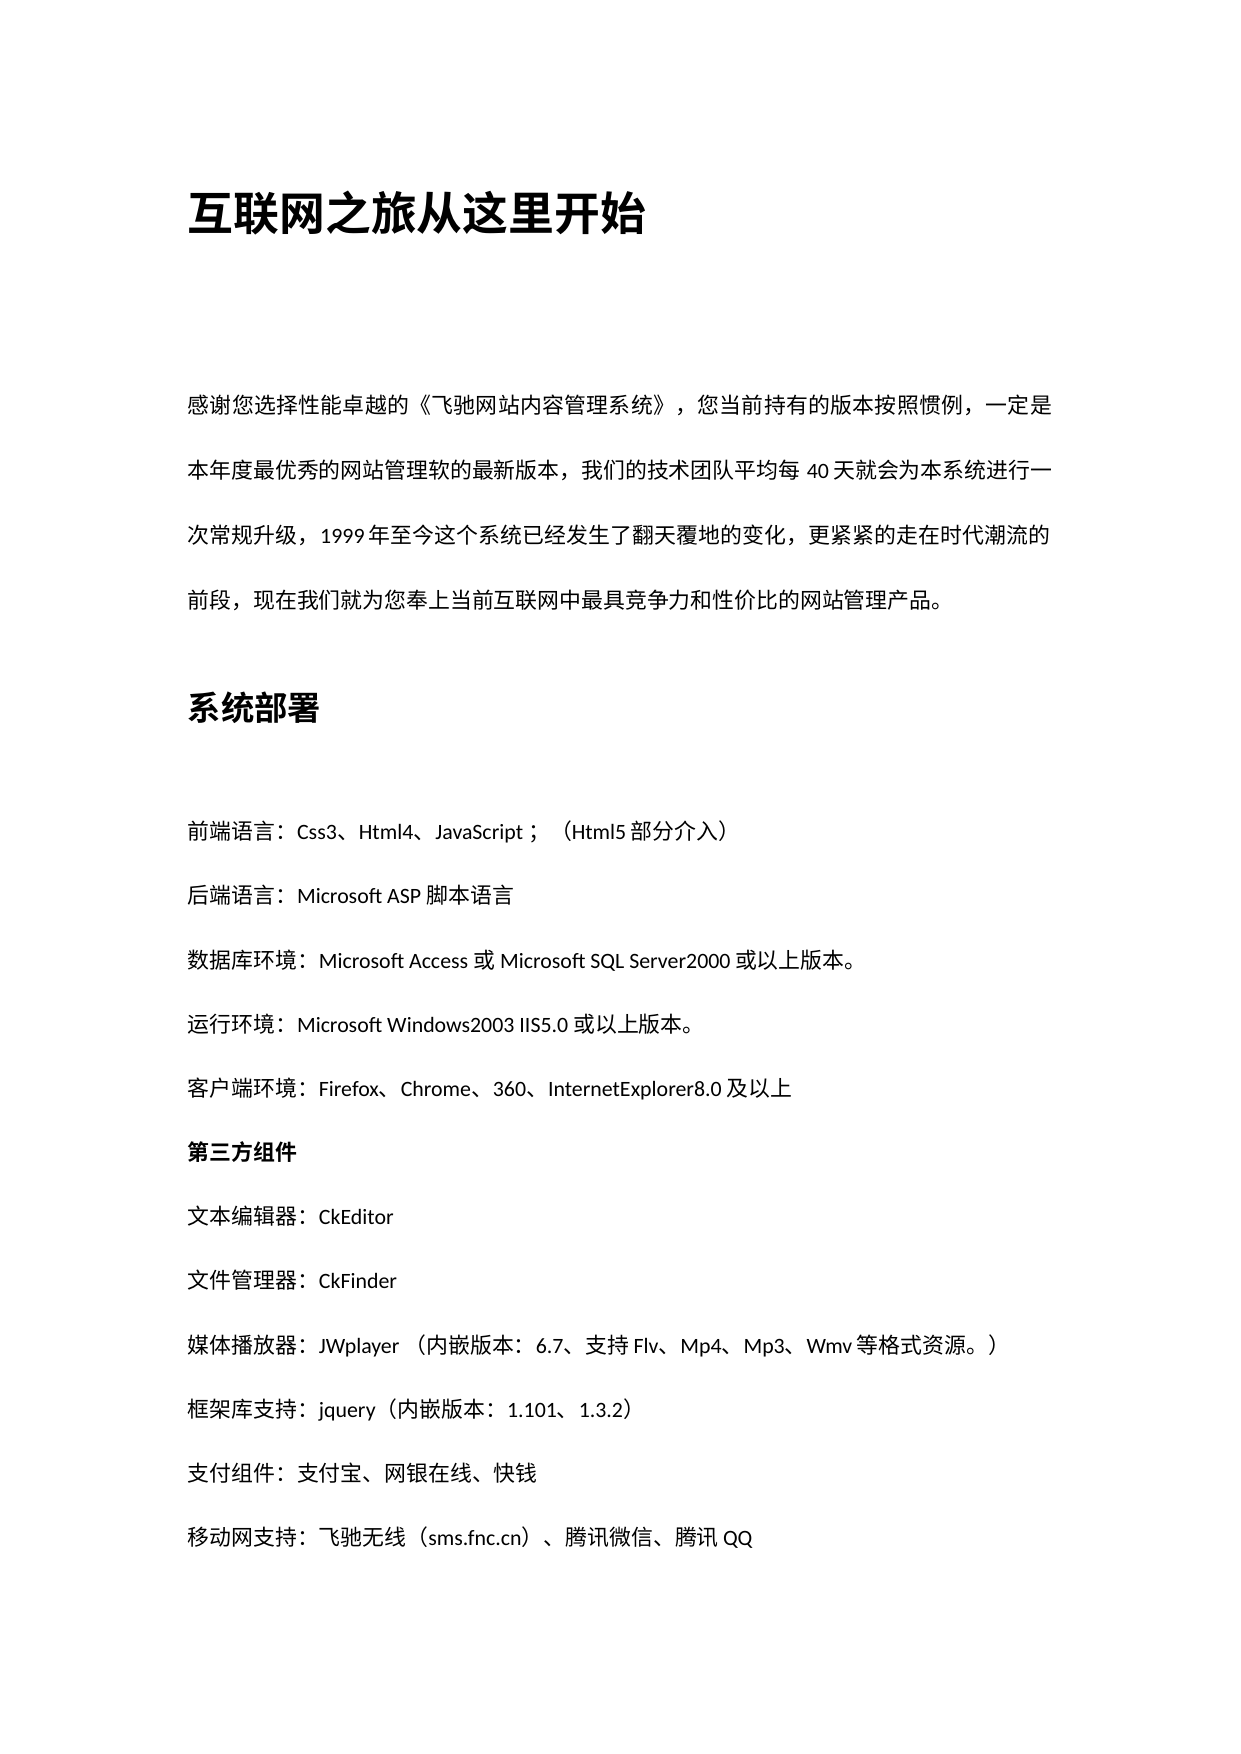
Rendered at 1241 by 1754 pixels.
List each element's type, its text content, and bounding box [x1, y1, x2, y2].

text 框架库支持：jquery（内嵌版本：1.101、1.3.2） [187, 1391, 1053, 1424]
text 运行环境：Microsoft Windows2003 IIS5.0 或以上版本。 [187, 1006, 1053, 1039]
text 前端语言：Css3、Html4、JavaScript ；（Html5部分介入） [187, 814, 1053, 846]
text 文本编辑器：CkEditor [187, 1199, 1053, 1231]
text 数据库环境：Microsoft Access 或 Microsoft SQL Server2000或以上版本。 [187, 942, 1053, 975]
subtitle 系统部署 [187, 674, 1053, 739]
text 客户端环境：Firefox、Chrome、360、InternetExplorer8.0及以上 [187, 1071, 1053, 1103]
subtitle 互联网之旅从这里开始 [187, 162, 1053, 259]
text 第三方组件 [187, 1135, 1053, 1167]
text 支付组件：支付宝、网银在线、快钱 [187, 1456, 1053, 1488]
text 后端语言：Microsoft ASP 脚本语言 [187, 878, 1053, 911]
text 媒体播放器：JWplayer （内嵌版本：6.7、支持Flv、Mp4、Mp3、Wmv等格式资源。） [187, 1327, 1053, 1360]
text 感谢您选择性能卓越的《飞驰网站内容管理系统》，您当前持有的版本按照惯例，一定是本年度最优秀的网站管理软的最新版本，我们的技术团队平均每40天就会为本系统进行一次常规升级，1999年至今这个系统已经发生了翻天覆地的变化，更紧紧的走在时代潮流的前段，现在我们就为您奉上当前互联网中最具竞争力和性价比的网站管理产品。 [187, 387, 1053, 615]
text 移动网支持：飞驰无线（sms.fnc.cn）、腾讯微信、腾讯QQ [187, 1520, 1053, 1552]
text 文件管理器：CkFinder [187, 1263, 1053, 1296]
